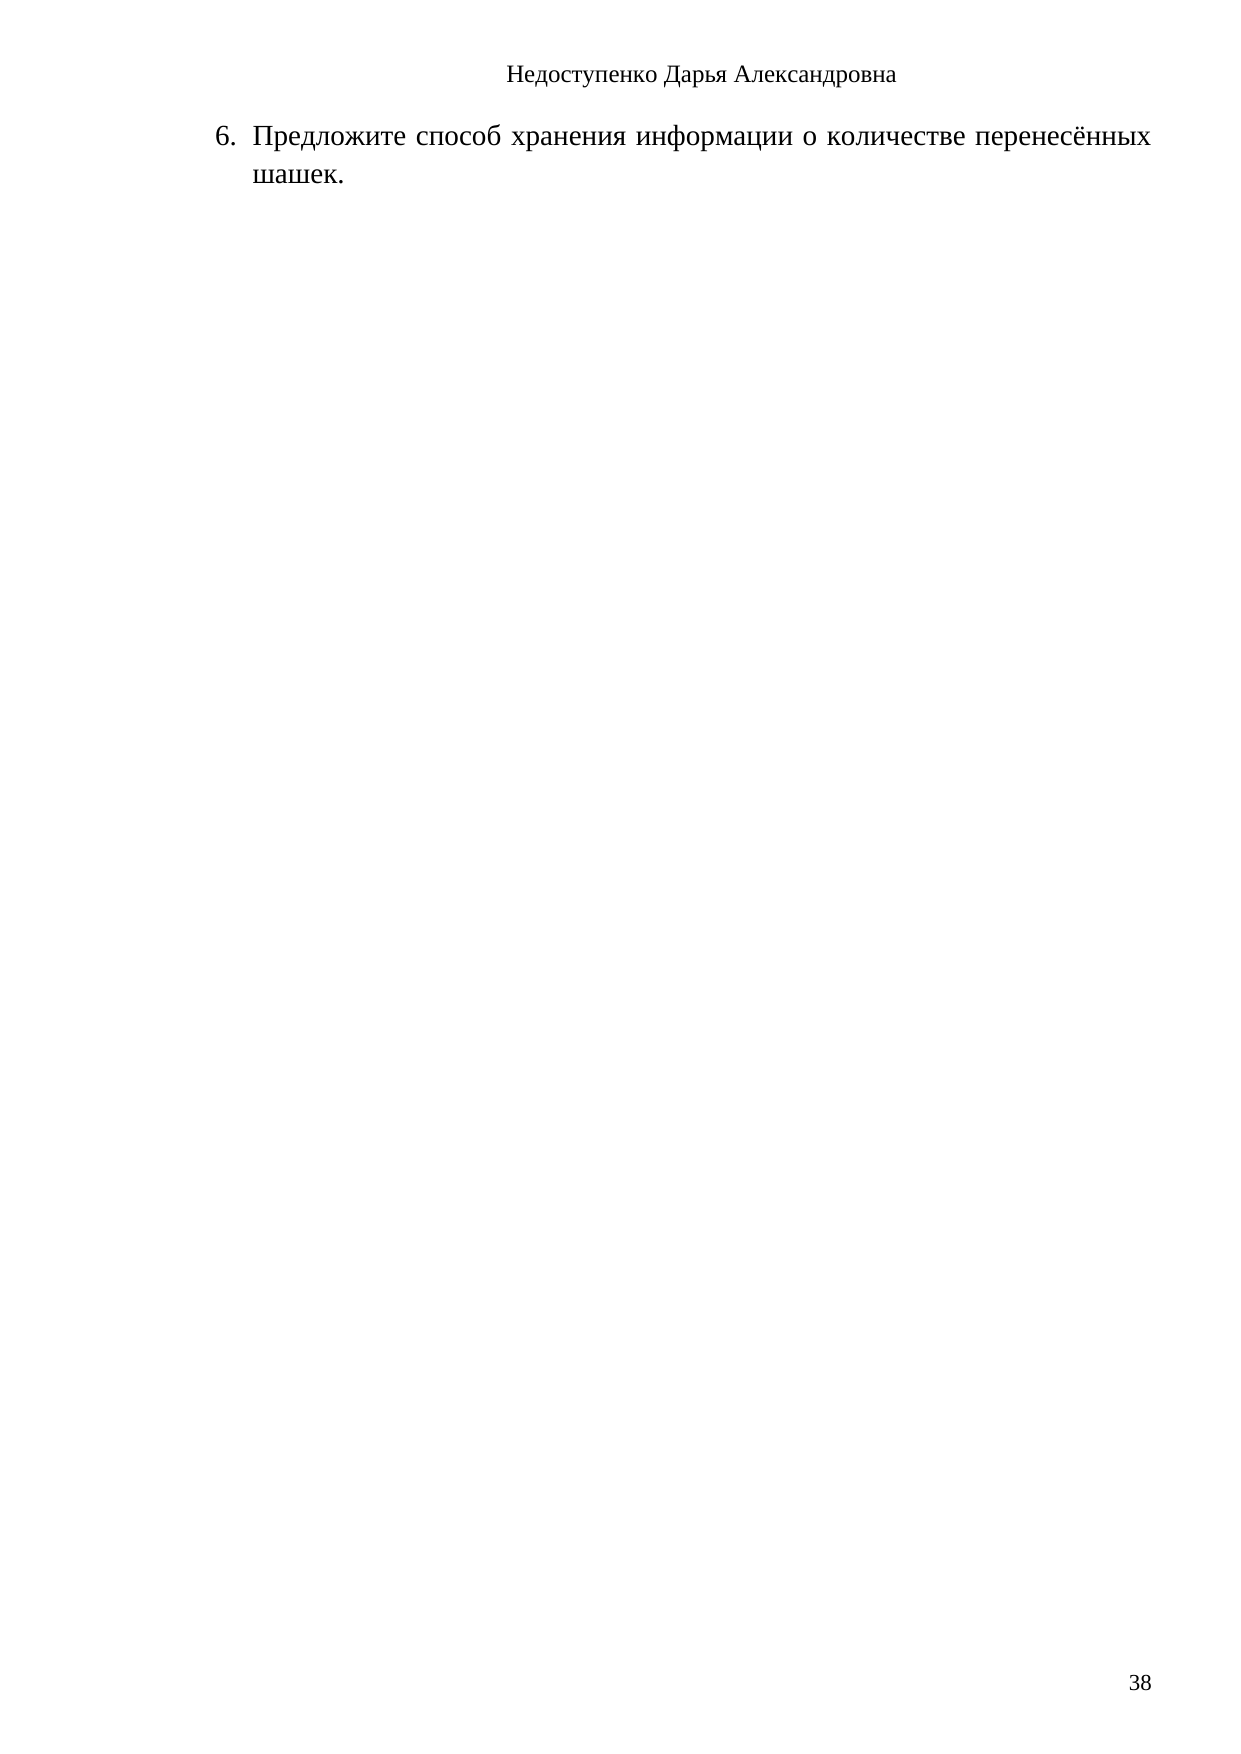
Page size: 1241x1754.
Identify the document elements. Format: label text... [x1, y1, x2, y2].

list Предложите способ хранения информации о количестве перенесённых шашек. [215, 118, 1152, 190]
